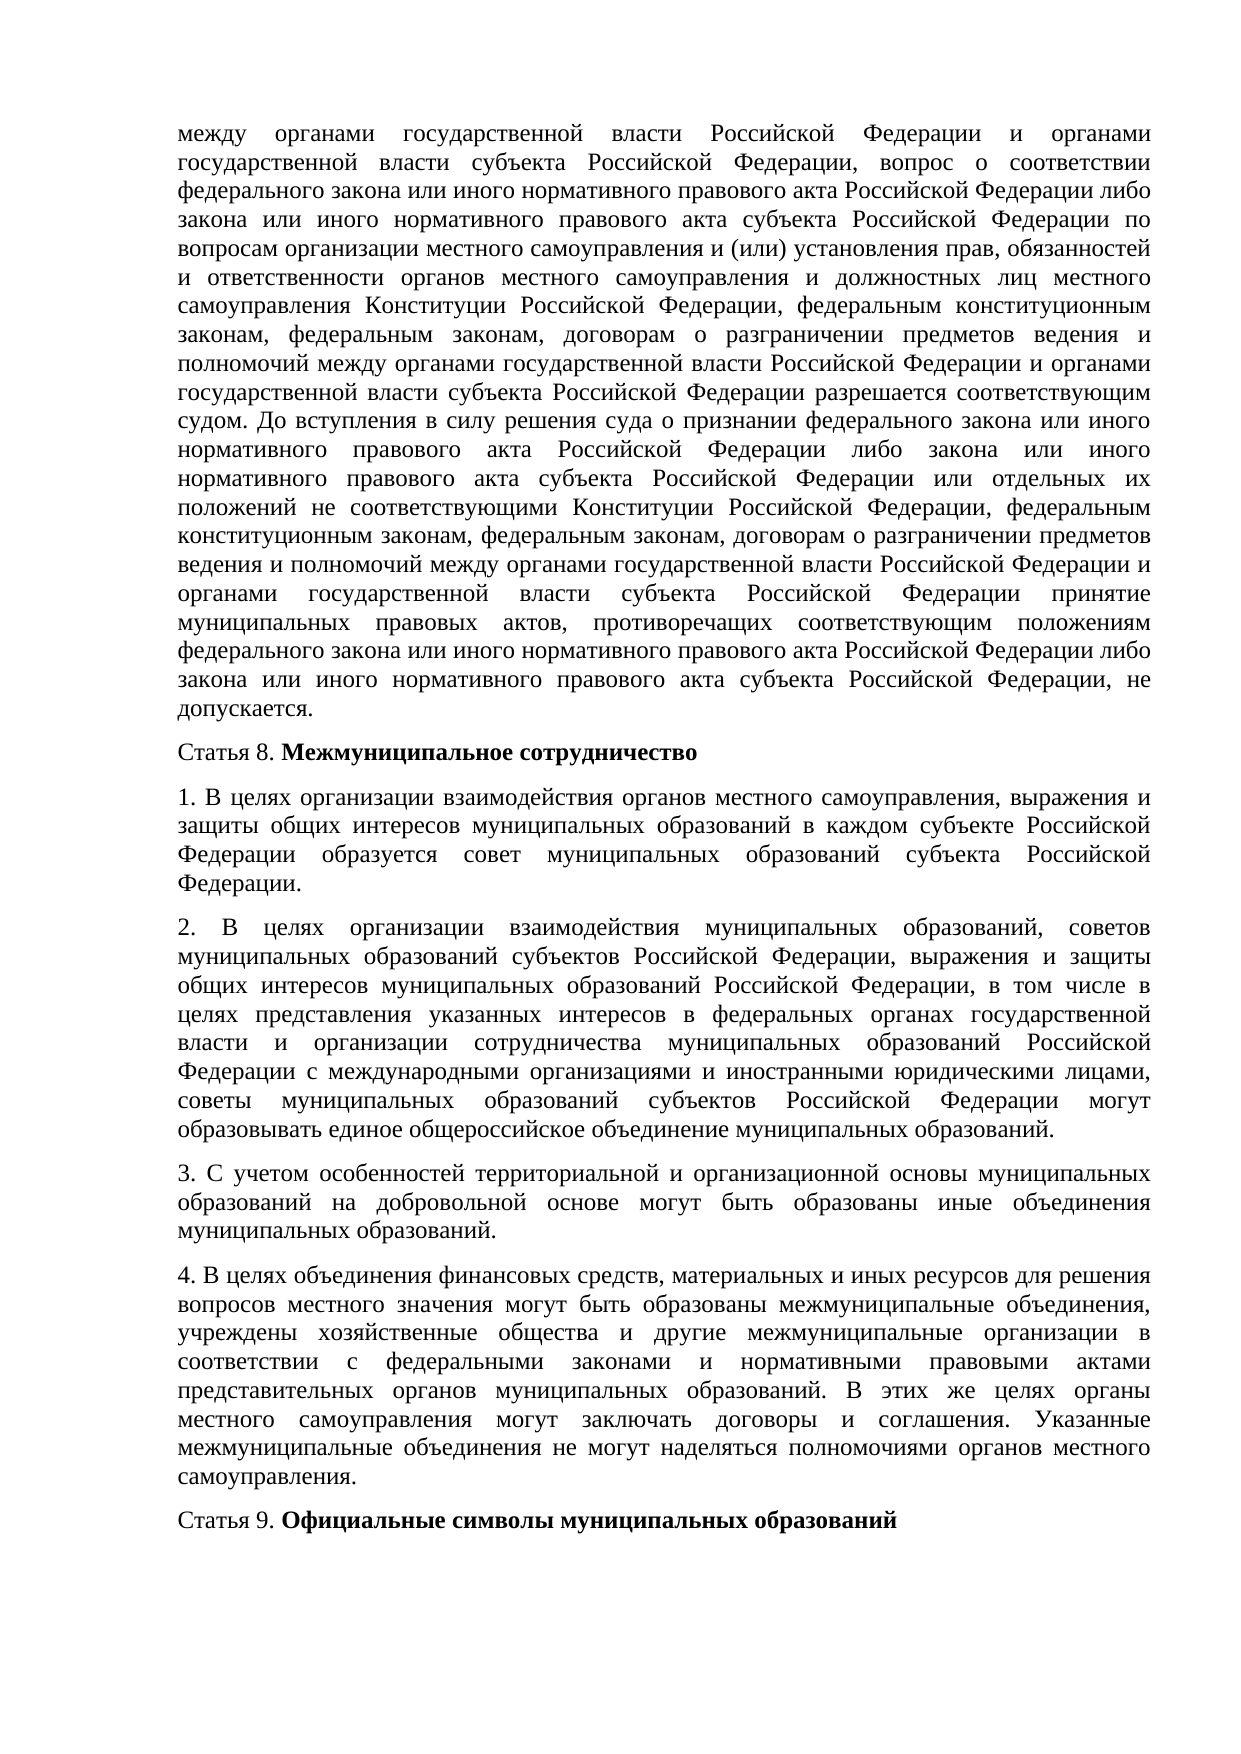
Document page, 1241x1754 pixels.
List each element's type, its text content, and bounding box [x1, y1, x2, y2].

text 2. В целях организации взаимодействия муниципальных образований, советов муниципальных образований субъектов Российской Федерации, выражения и защиты общих интересов муниципальных образований Российской Федерации, в том числе в целях представления указанных интересов в федеральных органах государственной власти и организации сотрудничества муниципальных образований Российской Федерации с международными организациями и иностранными юридическими лицами, советы муниципальных образований субъектов Российской Федерации могут образовывать единое общероссийское объединение муниципальных образований. [177, 912, 1152, 1142]
text 3. С учетом особенностей территориальной и организационной основы муниципальных образований на добровольной основе могут быть образованы иные объединения муниципальных образований. [177, 1158, 1152, 1244]
text Статья 9. Официальные символы муниципальных образований [177, 1506, 1152, 1534]
text 4. В целях объединения финансовых средств, материальных и иных ресурсов для решения вопросов местного значения могут быть образованы межмуниципальные объединения, учреждены хозяйственные общества и другие межмуниципальные организации в соответствии с федеральными законами и нормативными правовыми актами представительных органов муниципальных образований. В этих же целях органы местного самоуправления могут заключать договоры и соглашения. Указанные межмуниципальные объединения не могут наделяться полномочиями органов местного самоуправления. [177, 1260, 1152, 1490]
text 1. В целях организации взаимодействия органов местного самоуправления, выражения и защиты общих интересов муниципальных образований в каждом субъекте Российской Федерации образуется совет муниципальных образований субъекта Российской Федерации. [177, 782, 1152, 897]
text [177, 118, 1152, 722]
text Статья 8. Межмуниципальное сотрудничество [177, 737, 1152, 766]
